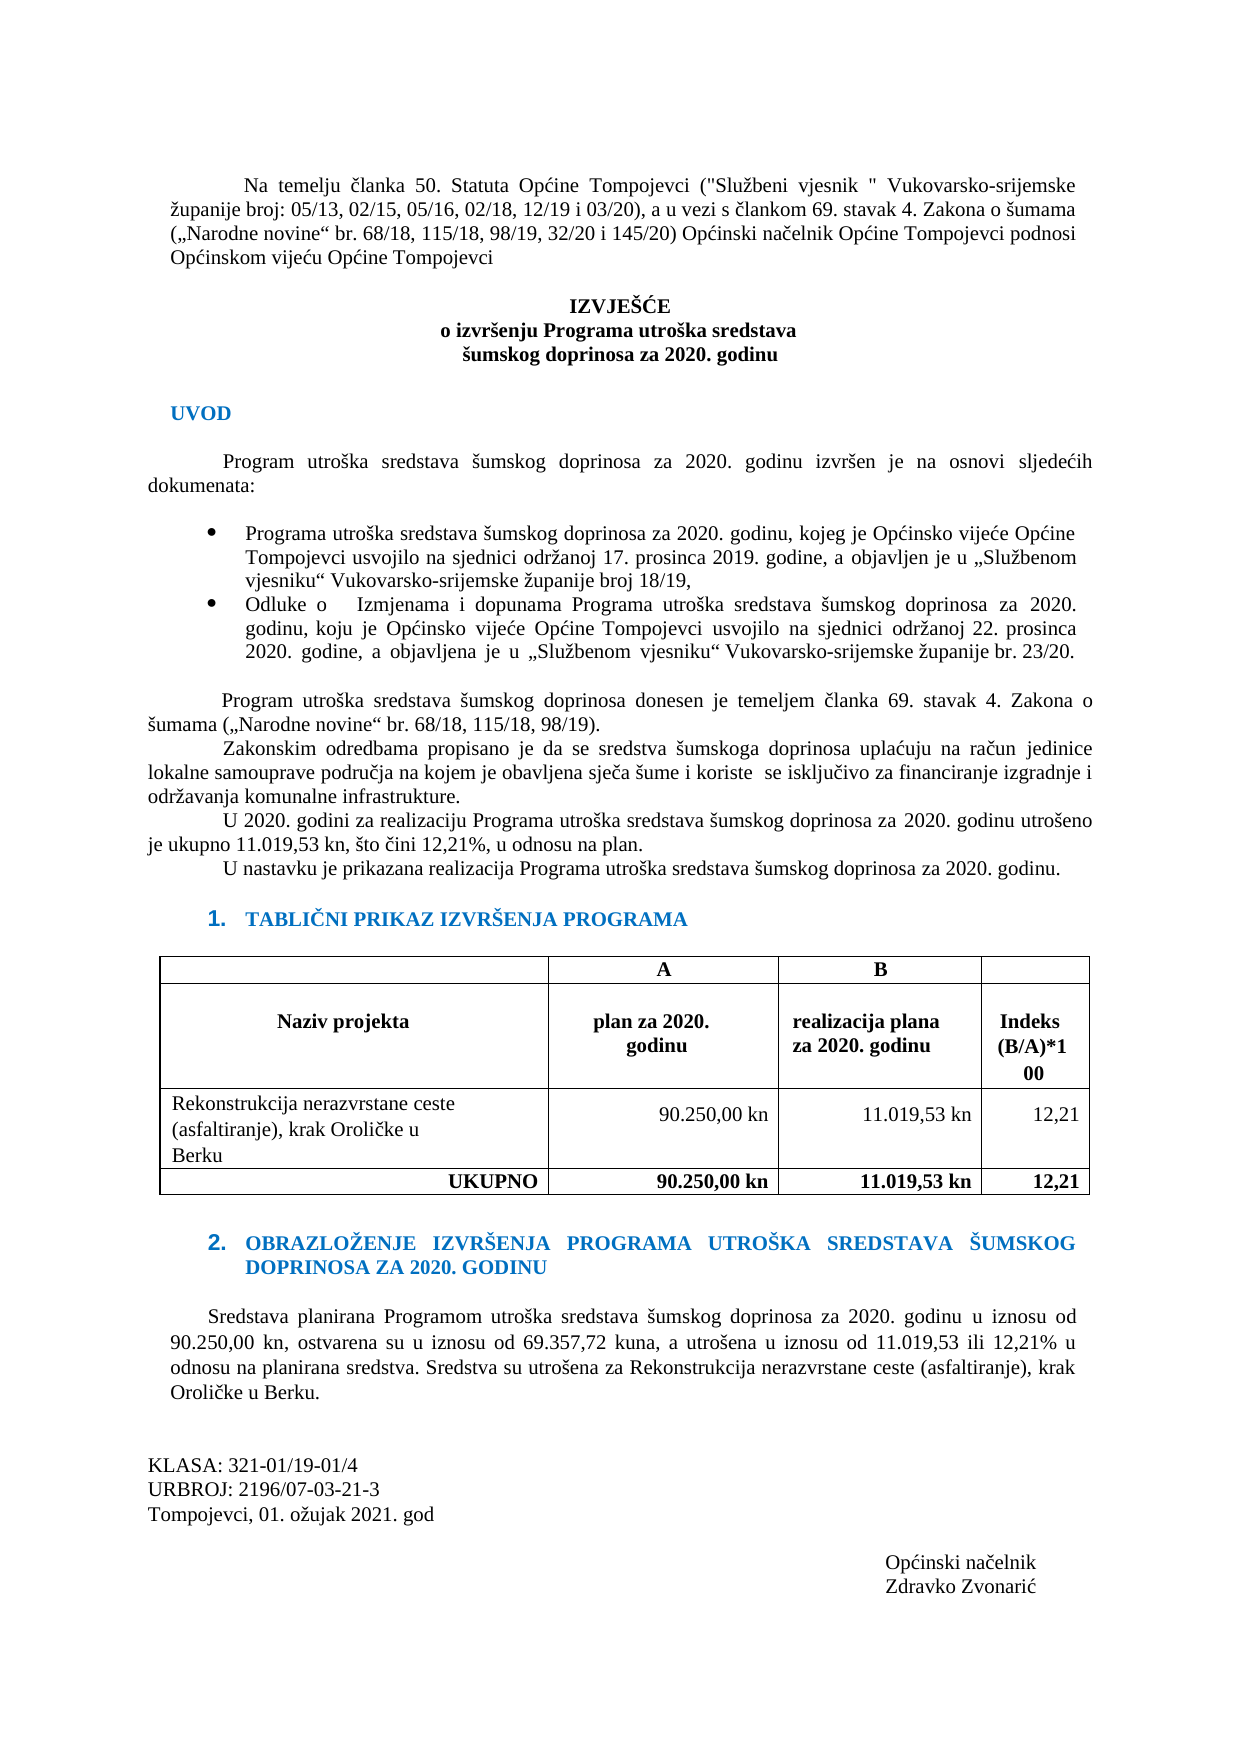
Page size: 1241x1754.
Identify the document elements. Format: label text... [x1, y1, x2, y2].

text Program utroška sredstava šumskog doprinosa donesen je temeljem članka 69. stavak 4. Zakona o šumama („Narodne novine“ br. 68/18, 115/18, 98/19). [148, 688, 1093, 736]
text U nastavku je prikazana realizacija Programa utroška sredstava šumskog doprinosa za 2020. godinu. [148, 856, 1093, 880]
subtitle TABLIČNI PRIKAZ IZVRŠENJA PROGRAMA [207, 905, 1093, 931]
table_cell 11.019,53 kn [779, 1169, 981, 1194]
table_cell realizacija plana za 2020. godinu [779, 984, 981, 1088]
table_cell Naziv projekta [161, 984, 548, 1088]
table_header [161, 957, 548, 983]
subtitle UVOD [170, 401, 1093, 425]
table_cell plan za 2020. godinu [549, 984, 778, 1088]
list OBRAZLOŽENJE IZVRŠENJA PROGRAMA UTROŠKA SREDSTAVA ŠUMSKOG DOPRINOSA ZA 2020. GODINU [208, 1229, 1076, 1279]
text IZVJEŠĆE [148, 293, 1093, 318]
text šumskog doprinosa za 2020. godinu [148, 342, 1093, 366]
list Odluke o Izmjenama i dopunama Programa utroška sredstava šumskog doprinosa za 2020. godinu, koju je Općinsko vijeće Općine Tompojevci usvojilo na sjednici održanoj 22. prosinca 2020. godine, a objavljena je u „Službenom vjesniku“ Vukovarsko-srijemske županije br. 23/20. [208, 592, 1077, 663]
text Tompojevci, 01. ožujak 2021. god [148, 1501, 1093, 1526]
text KLASA: 321-01/19-01/4 [148, 1453, 1093, 1477]
table_cell 90.250,00 kn [549, 1169, 778, 1194]
table_cell UKUPNO [161, 1169, 548, 1194]
text Program utroška sredstava šumskog doprinosa za 2020. godinu izvršen je na osnovi sljedećih dokumenata: [148, 449, 1093, 497]
table_cell Rekonstrukcija nerazvrstane ceste (asfaltiranje), krak Oroličke u Berku [161, 1089, 548, 1168]
table_cell Indeks (B/A)*1 00 [982, 984, 1089, 1088]
list Programa utroška sredstava šumskog doprinosa za 2020. godinu, kojeg je Općinsko vijeće Općine Tompojevci usvojilo na sjednici održanoj 17. prosinca 2019. godine, a objavljen je u „Službenom vjesniku“ Vukovarsko-srijemske županije broj 18/19, [208, 521, 1077, 592]
table_cell 90.250,00 kn [549, 1089, 778, 1168]
table_cell 11.019,53 kn [779, 1089, 981, 1168]
text Na temelju članka 50. Statuta Općine Tompojevci ("Službeni vjesnik " Vukovarsko-srijemske županije broj: 05/13, 02/15, 05/16, 02/18, 12/19 i 03/20), a u vezi s člankom 69. stavak 4. Zakona o šumama („Narodne novine“ br. 68/18, 115/18, 98/19, 32/20 i 145/20) Općinski načelnik Općine Tompojevci podnosi Općinskom vijeću Općine Tompojevci [170, 173, 1077, 269]
table_header A [549, 957, 778, 983]
text URBROJ: 2196/07-03-21-3 [148, 1477, 1093, 1501]
text U 2020. godini za realizaciju Programa utroška sredstava šumskog doprinosa za 2020. godinu utrošeno je ukupno 11.019,53 kn, što čini 12,21%, u odnosu na plan. [148, 808, 1093, 856]
table_header B [779, 957, 981, 983]
text Općinski načelnik [148, 1549, 1093, 1574]
table_header [982, 957, 1089, 983]
text Zakonskim odredbama propisano je da se sredstva šumskoga doprinosa uplaćuju na račun jedinice lokalne samouprave područja na kojem je obavljena sječa šume i koriste se isključivo za financiranje izgradnje i održavanja komunalne infrastrukture. [148, 736, 1093, 808]
text Sredstava planirana Programom utroška sredstava šumskog doprinosa za 2020. godinu u iznosu od 90.250,00 kn, ostvarena su u iznosu od 69.357,72 kuna, a utrošena u iznosu od 11.019,53 ili 12,21% u odnosu na planirana sredstva. Sredstva su utrošena za Rekonstrukcija nerazvrstane ceste (asfaltiranje), krak Oroličke u Berku. [170, 1304, 1077, 1404]
table_cell 12,21 [982, 1089, 1089, 1168]
table_cell 12,21 [982, 1169, 1089, 1194]
text Zdravko Zvonarić [148, 1574, 1093, 1598]
text o izvršenju Programa utroška sredstava [148, 318, 1093, 342]
